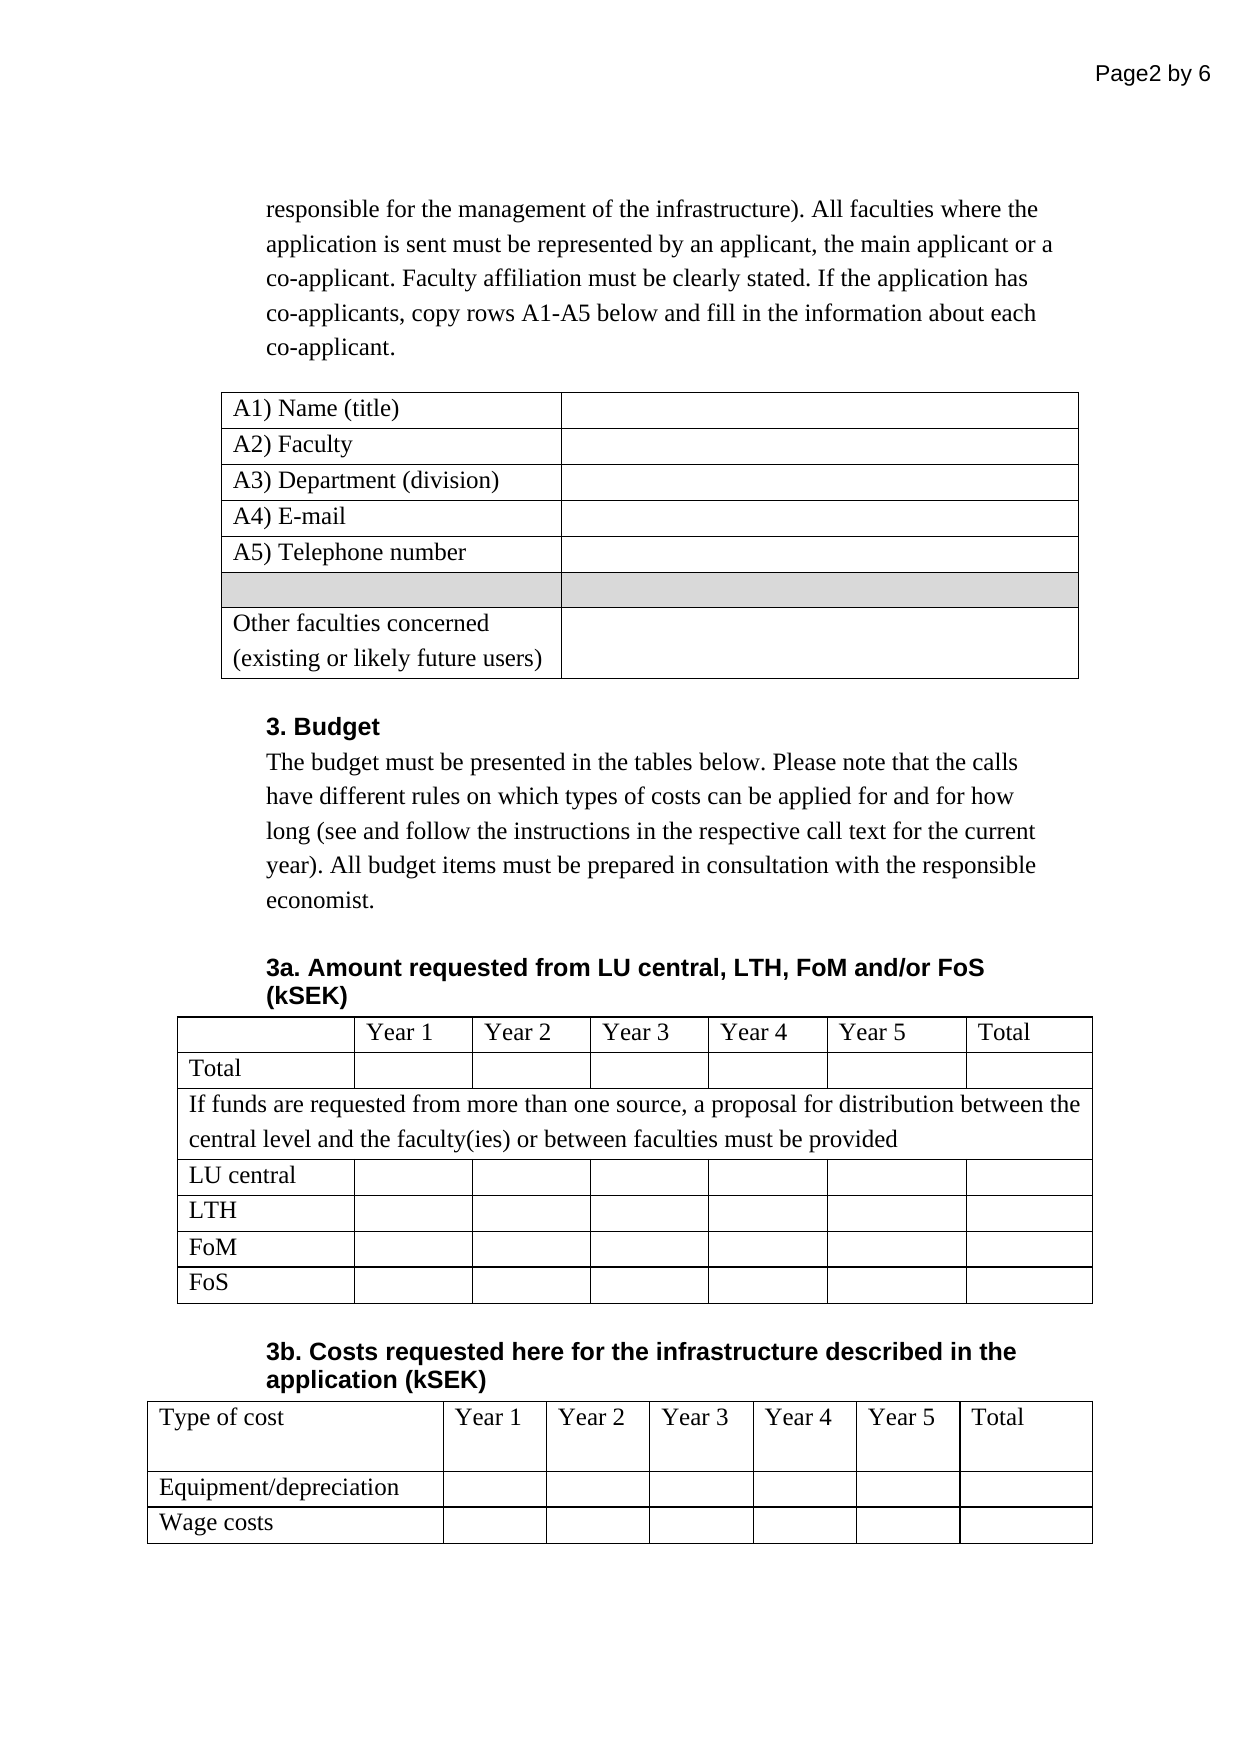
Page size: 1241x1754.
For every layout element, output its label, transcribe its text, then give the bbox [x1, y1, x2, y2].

table_cell [591, 1196, 708, 1231]
table_header [178, 1018, 354, 1052]
table_header Year 5 [857, 1402, 959, 1471]
table_cell [857, 1508, 959, 1542]
table_cell [355, 1196, 472, 1231]
table_cell [473, 1053, 590, 1088]
table_cell If funds are requested from more than one source, a proposal for distribution between the central level and the faculty(ies) or between faculties must be provided [178, 1089, 1092, 1159]
table_cell [547, 1508, 649, 1542]
table_cell [709, 1268, 827, 1302]
table_cell Other faculties concerned (existing or likely future users) [222, 608, 561, 677]
table_cell FoM [178, 1232, 354, 1266]
table_cell [967, 1268, 1092, 1302]
table_header Total [967, 1018, 1092, 1052]
table_cell [591, 1232, 708, 1266]
table_header Year 3 [650, 1402, 753, 1471]
table_cell [444, 1472, 546, 1506]
table_cell [355, 1160, 472, 1194]
table_cell [355, 1053, 472, 1088]
subtitle 3. Budget [266, 712, 1063, 741]
table_cell LTH [178, 1196, 354, 1231]
table_cell [562, 573, 1078, 607]
table_cell [967, 1160, 1092, 1194]
table_header [562, 393, 1078, 428]
table_header Year 2 [473, 1018, 590, 1052]
table_cell [473, 1160, 590, 1194]
table_header Type of cost [148, 1402, 443, 1471]
table_header Year 5 [828, 1018, 966, 1052]
table_cell [650, 1508, 753, 1542]
table_cell Total [178, 1053, 354, 1088]
table_cell [967, 1196, 1092, 1231]
table_cell LU central [178, 1160, 354, 1194]
table_cell [222, 573, 561, 607]
table_cell [562, 608, 1078, 677]
table_header Year 1 [444, 1402, 546, 1471]
table_header Year 1 [355, 1018, 472, 1052]
table_cell [709, 1232, 827, 1266]
table_cell [591, 1053, 708, 1088]
table_cell [562, 501, 1078, 536]
table_header A1) Name (title) [222, 393, 561, 428]
table_cell [709, 1196, 827, 1231]
table_cell [547, 1472, 649, 1506]
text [266, 194, 1063, 361]
table_header Year 4 [754, 1402, 856, 1471]
table_cell A5) Telephone number [222, 537, 561, 572]
table_header Year 4 [709, 1018, 827, 1052]
table_cell Equipment/depreciation [148, 1472, 443, 1506]
table_cell A4) E-mail [222, 501, 561, 536]
table_cell [444, 1508, 546, 1542]
table_cell A3) Department (division) [222, 465, 561, 500]
table_cell [857, 1472, 959, 1506]
table_cell [967, 1232, 1092, 1266]
subtitle 3a. Amount requested from LU central, LTH, FoM and/or FoS (kSEK) [266, 953, 1063, 1010]
table_cell [355, 1232, 472, 1266]
table_cell [650, 1472, 753, 1506]
table_header Year 2 [547, 1402, 649, 1471]
table_cell A2) Faculty [222, 429, 561, 464]
table_cell [562, 537, 1078, 572]
text The budget must be presented in the tables below. Please note that the calls have different rules on which types of costs can be applied for and for how long (see and follow the instructions in the respective call text for the current year). All budget items must be prepared in consultation with the responsible economist. [266, 747, 1063, 913]
table_cell [754, 1508, 856, 1542]
table_cell [473, 1268, 590, 1302]
table_cell [709, 1053, 827, 1088]
table_cell [967, 1053, 1092, 1088]
table_cell [828, 1053, 966, 1088]
table_cell [828, 1160, 966, 1194]
table_cell [473, 1196, 590, 1231]
subtitle 3b. Costs requested here for the infrastructure described in the application (kSEK) [266, 1337, 1063, 1394]
table_cell [828, 1232, 966, 1266]
table_cell [591, 1160, 708, 1194]
table_cell [828, 1268, 966, 1302]
table_cell FoS [178, 1268, 354, 1302]
table_cell [961, 1508, 1092, 1542]
table_cell [754, 1472, 856, 1506]
table_cell Wage costs [148, 1508, 443, 1542]
table_cell [709, 1160, 827, 1194]
table_header Total [961, 1402, 1092, 1471]
table_cell [562, 465, 1078, 500]
table_cell [355, 1268, 472, 1302]
table_cell [961, 1472, 1092, 1506]
table_cell [473, 1232, 590, 1266]
table_header Year 3 [591, 1018, 708, 1052]
table_cell [828, 1196, 966, 1231]
table_cell [591, 1268, 708, 1302]
table_cell [562, 429, 1078, 464]
